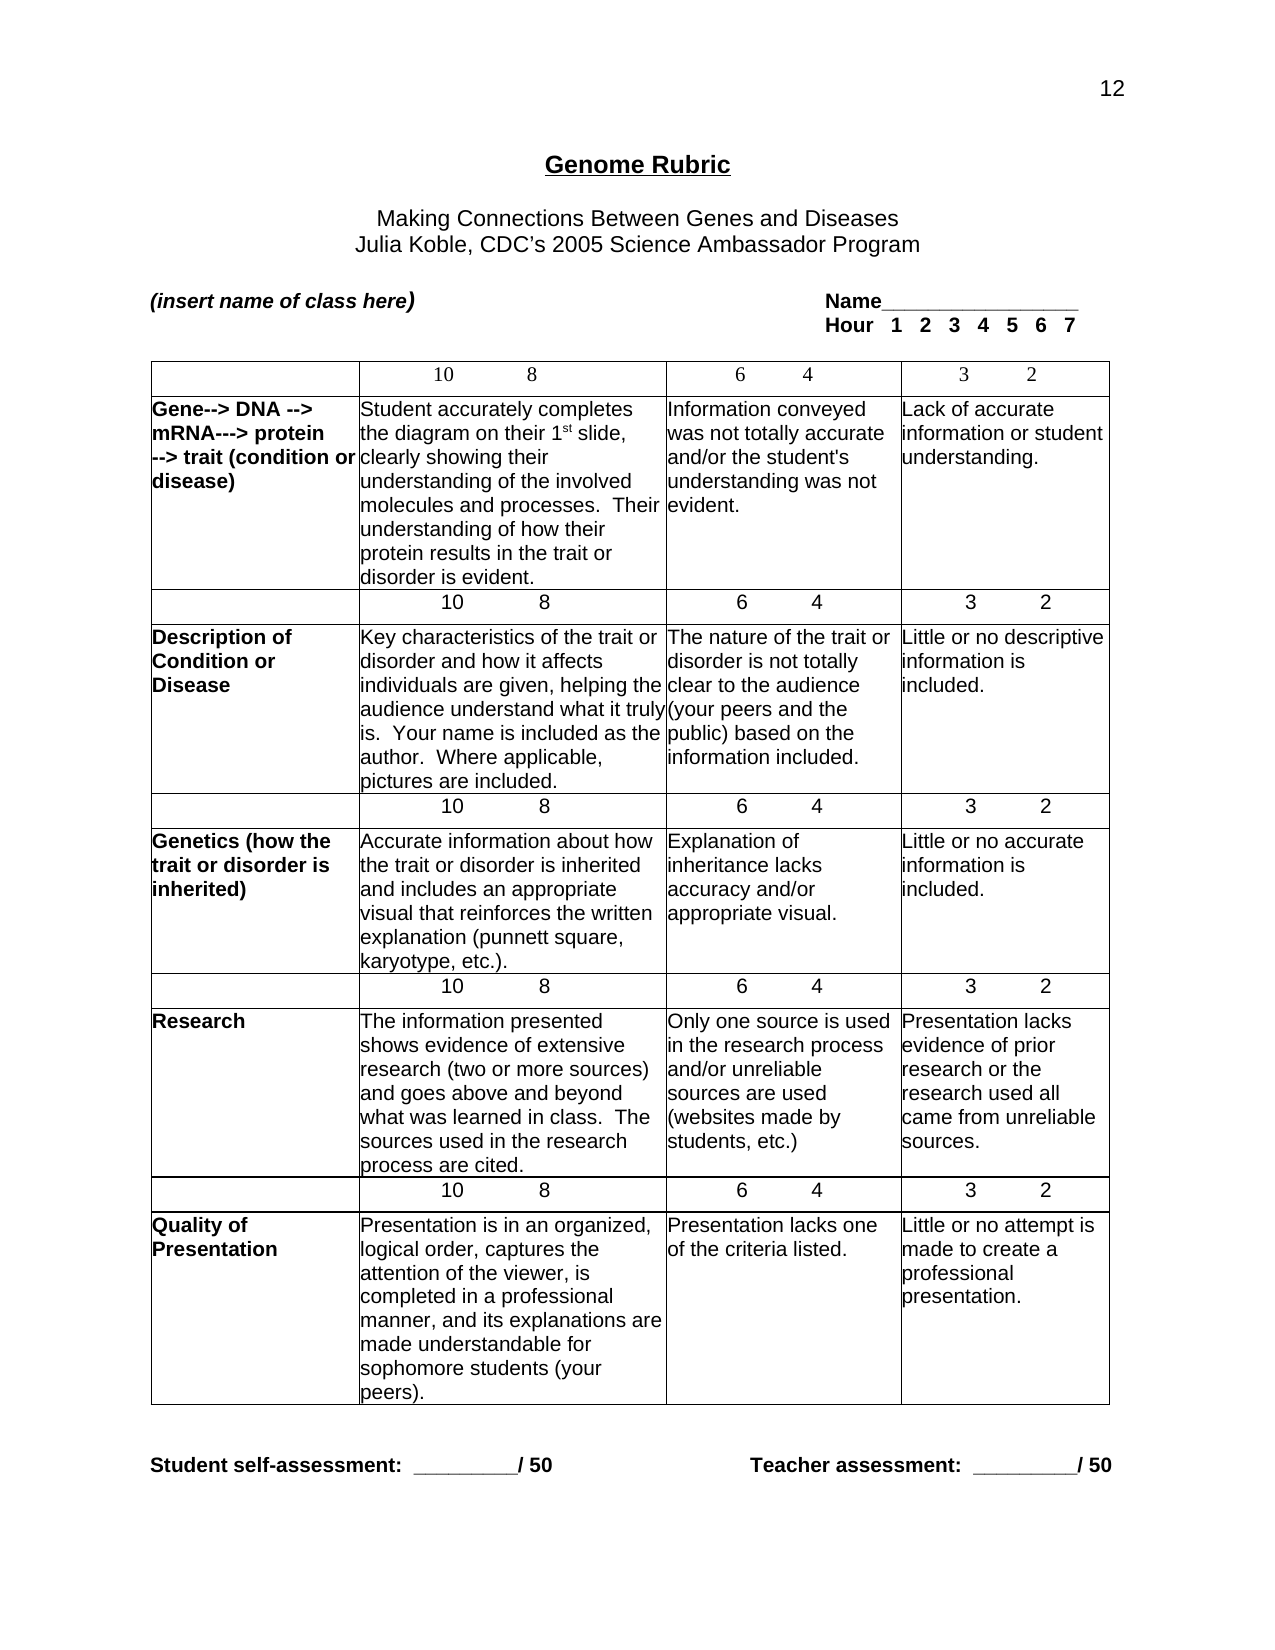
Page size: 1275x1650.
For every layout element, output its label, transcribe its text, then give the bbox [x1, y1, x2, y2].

table_cell 3 2 [902, 1178, 1109, 1211]
table_cell Quality of Presentation [152, 1213, 359, 1404]
table_cell Gene--> DNA --> mRNA---> protein --> trait (condition or disease) [152, 397, 359, 589]
text Making Connections Between Genes and Diseases [150, 205, 1125, 231]
table_cell [152, 590, 359, 624]
table_cell 3 2 [902, 794, 1109, 828]
table_header [152, 362, 359, 396]
table_cell Presentation is in an organized, logical order, captures the attention of the viewer, is completed in a professional manner, and its explanations are made understandable for sophomore students (your peers). [360, 1213, 666, 1404]
table_cell Only one source is used in the research process and/or unreliable sources are used (websites made by students, etc.) [667, 1009, 901, 1176]
text Student self-assessment: _________/ 50 Teacher assessment: _________/ 50 [150, 1453, 1125, 1477]
table_cell [152, 974, 359, 1008]
table_cell 10 8 [360, 974, 666, 1008]
text Hour 1 2 3 4 5 6 7 [150, 313, 1125, 337]
text Genome Rubric [150, 150, 1125, 179]
table_cell 10 8 [360, 794, 666, 828]
table_cell Lack of accurate information or student understanding. [902, 397, 1109, 589]
text (insert name of class here) Name_________________ [150, 287, 1125, 313]
table_cell 3 2 [902, 590, 1109, 624]
table_cell Explanation of inheritance lacks accuracy and/or appropriate visual. [667, 829, 901, 972]
table_cell Presentation lacks one of the criteria listed. [667, 1213, 901, 1404]
table_cell 6 4 [667, 974, 901, 1008]
table_header 3 2 [902, 362, 1109, 396]
table_cell Little or no descriptive information is included. [902, 625, 1109, 793]
table_cell [152, 1178, 359, 1211]
table_header 10 8 [360, 362, 666, 396]
table_cell Key characteristics of the trait or disorder and how it affects individuals are given, helping the audience understand what it truly is. Your name is included as the author. Where applicable, pictures are included. [360, 625, 666, 793]
table_header 6 4 [667, 362, 901, 396]
table_cell Genetics (how the trait or disorder is inherited) [152, 829, 359, 972]
table_cell 6 4 [667, 794, 901, 828]
table_cell Description of Condition or Disease [152, 625, 359, 793]
table_cell 6 4 [667, 590, 901, 624]
table_cell 10 8 [360, 590, 666, 624]
table_cell 10 8 [360, 1178, 666, 1211]
text Julia Koble, CDC’s 2005 Science Ambassador Program [150, 231, 1125, 258]
table_cell 6 4 [667, 1178, 901, 1211]
table_cell Accurate information about how the trait or disorder is inherited and includes an appropriate visual that reinforces the written explanation (punnett square, karyotype, etc.). [360, 829, 666, 972]
table_cell Research [152, 1009, 359, 1176]
table_cell Student accurately completes the diagram on their 1st slide, clearly showing their understanding of the involved molecules and processes. Their understanding of how their protein results in the trait or disorder is evident. [360, 397, 666, 589]
table_cell Little or no attempt is made to create a professional presentation. [902, 1213, 1109, 1404]
table_cell The nature of the trait or disorder is not totally clear to the audience (your peers and the public) based on the information included. [667, 625, 901, 793]
table_cell 3 2 [902, 974, 1109, 1008]
table_cell [152, 794, 359, 828]
table_cell The information presented shows evidence of extensive research (two or more sources) and goes above and beyond what was learned in class. The sources used in the research process are cited. [360, 1009, 666, 1176]
table_cell Information conveyed was not totally accurate and/or the student's understanding was not evident. [667, 397, 901, 589]
table_cell Presentation lacks evidence of prior research or the research used all came from unreliable sources. [902, 1009, 1109, 1176]
table_cell Little or no accurate information is included. [902, 829, 1109, 972]
